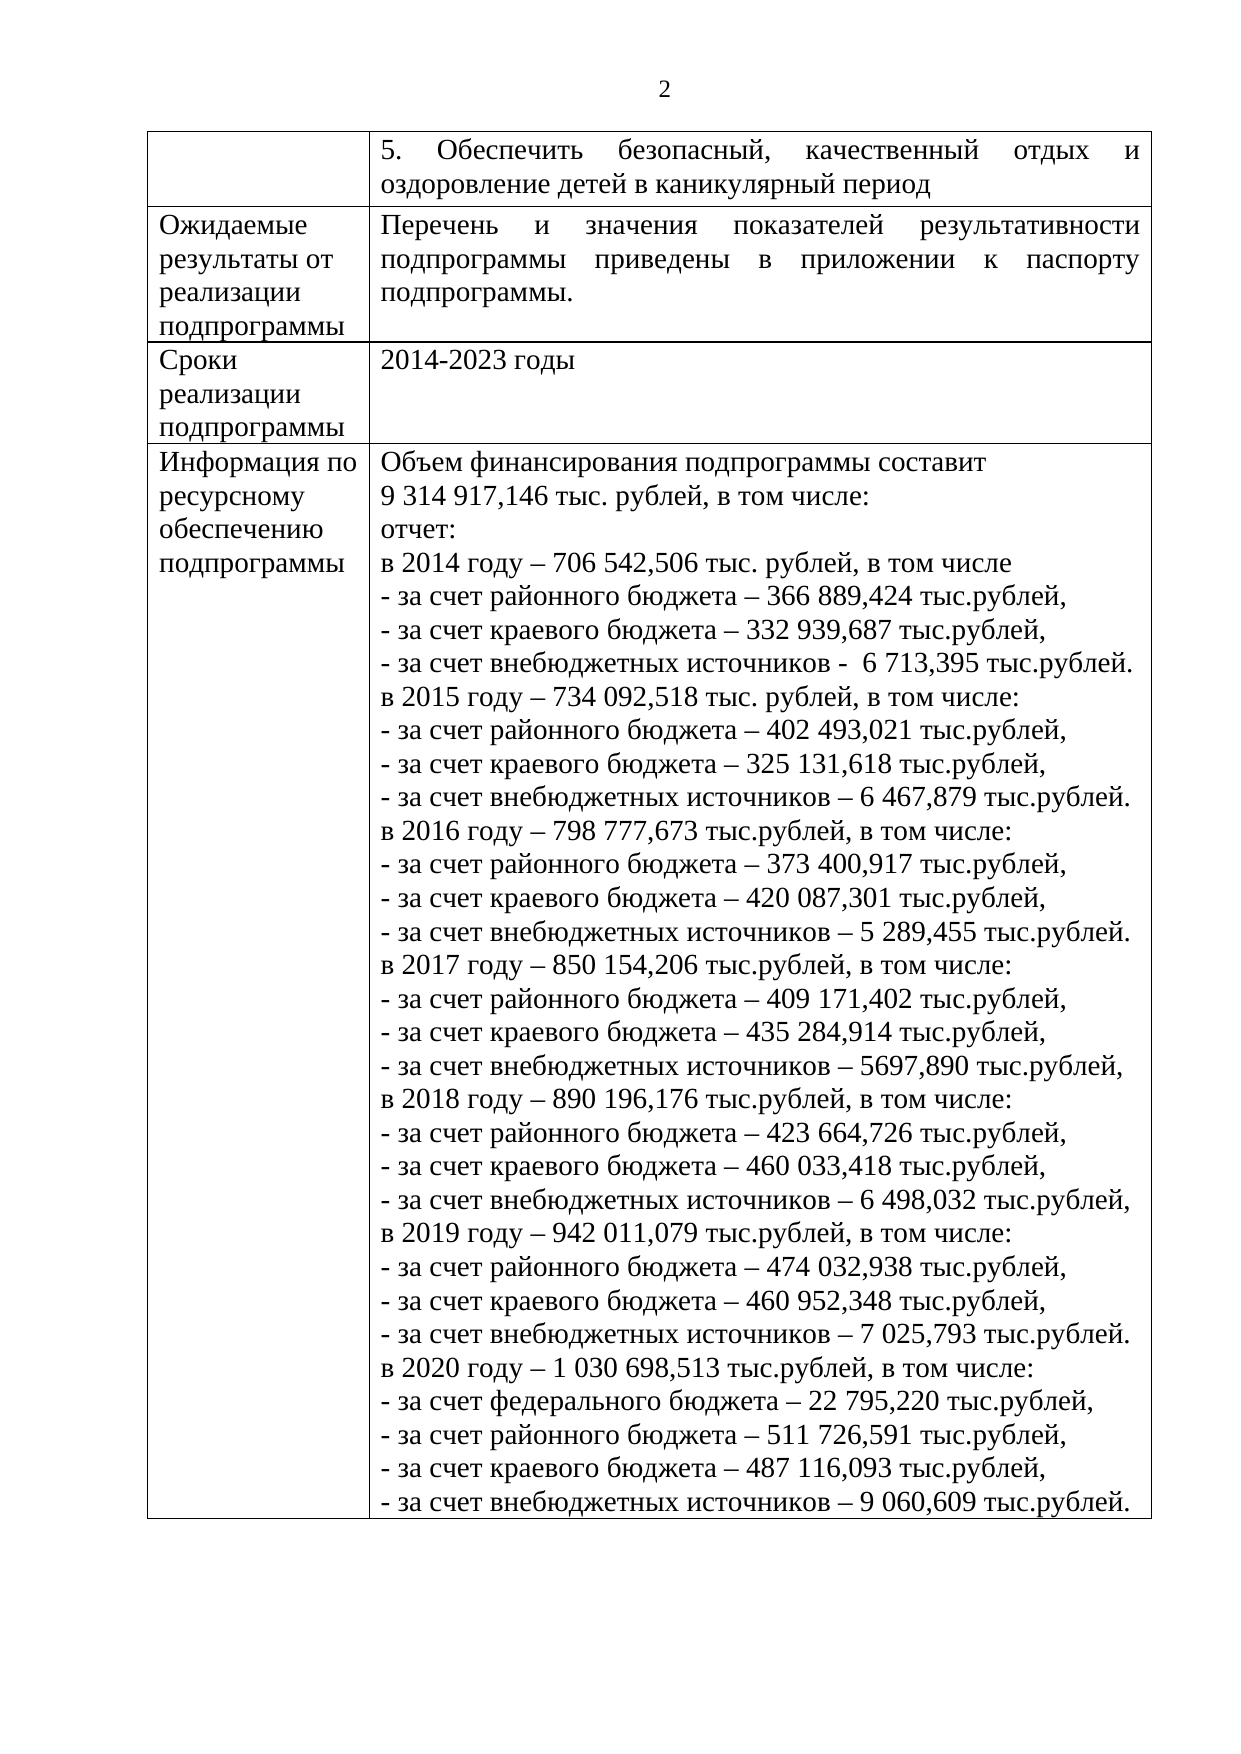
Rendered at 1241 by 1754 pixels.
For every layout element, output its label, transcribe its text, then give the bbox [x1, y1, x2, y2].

table_cell Перечень и значения показателей результативности подпрограммы приведены в приложении к паспорту подпрограммы. [370, 207, 1151, 341]
table_cell 5. Обеспечить безопасный, качественный отдых и оздоровление детей в каникулярный период [370, 132, 1151, 206]
table_cell Ожидаемые результаты от реализации подпрограммы [148, 207, 369, 341]
table_cell Объем финансирования подпрограммы составит 9 314 917,146 тыс. рублей, в том числе: отчет: в 2014 году – 706 542,506 тыс. рублей, в том числе - за счет районного бюджета – 366 889,424 тыс.рублей, - за счет краевого бюджета – 332 939,687 тыс.рублей, - за счет внебюджетных источников - 6 713,395 тыс.рублей. в 2015 году – 734 092,518 тыс. рублей, в том числе: - за счет районного бюджета – 402 493,021 тыс.рублей, - за счет краевого бюджета – 325 131,618 тыс.рублей, - за счет внебюджетных источников – 6 467,879 тыс.рублей. в 2016 году – 798 777,673 тыс.рублей, в том числе: - за счет районного бюджета – 373 400,917 тыс.рублей, - за счет краевого бюджета – 420 087,301 тыс.рублей, - за счет внебюджетных источников – 5 289,455 тыс.рублей. в 2017 году – 850 154,206 тыс.рублей, в том числе: - за счет районного бюджета – 409 171,402 тыс.рублей, - за счет краевого бюджета – 435 284,914 тыс.рублей, - за счет внебюджетных источников – 5697,890 тыс.рублей, в 2018 году – 890 196,176 тыс.рублей, в том числе: - за счет районного бюджета – 423 664,726 тыс.рублей, - за счет краевого бюджета – 460 033,418 тыс.рублей, - за счет внебюджетных источников – 6 498,032 тыс.рублей, в 2019 году – 942 011,079 тыс.рублей, в том числе: - за счет районного бюджета – 474 032,938 тыс.рублей, - за счет краевого бюджета – 460 952,348 тыс.рублей, - за счет внебюджетных источников – 7 025,793 тыс.рублей. в 2020 году – 1 030 698,513 тыс.рублей, в том числе: - за счет федерального бюджета – 22 795,220 тыс.рублей, - за счет районного бюджета – 511 726,591 тыс.рублей, - за счет краевого бюджета – 487 116,093 тыс.рублей, - за счет внебюджетных источников – 9 060,609 тыс.рублей. [370, 444, 1151, 1517]
table_cell [148, 132, 369, 206]
table_cell Сроки реализации подпрограммы [148, 343, 369, 443]
table_cell Информация по ресурсному обеспечению подпрограммы [148, 444, 369, 1517]
table_cell 2014-2023 годы [370, 343, 1151, 443]
